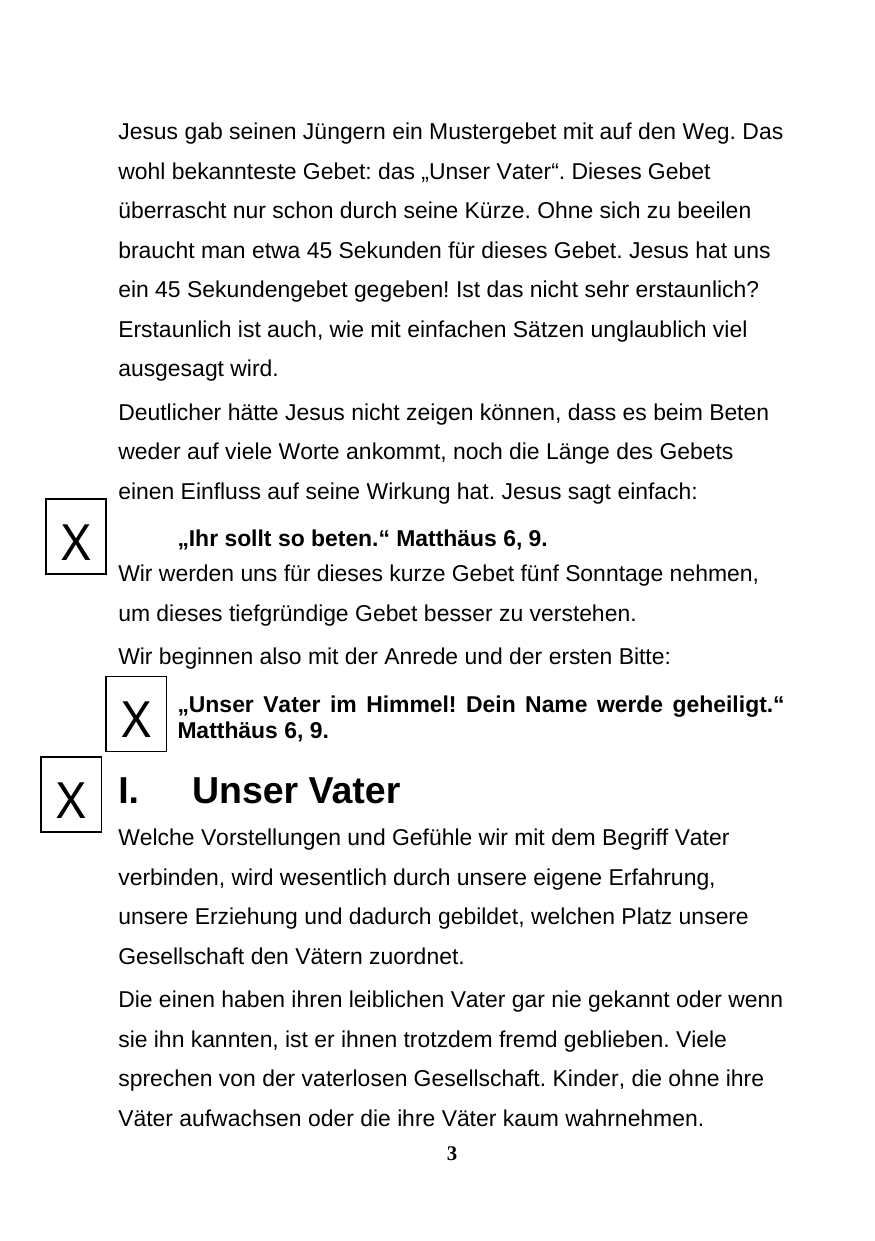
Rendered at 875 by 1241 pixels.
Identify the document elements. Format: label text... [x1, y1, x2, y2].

list Die einen haben ihren leiblichen Vater gar nie gekannt oder wenn sie ihn kannten, ist er ihnen trotzdem fremd geblieben. Viele sprechen von der vaterlosen Gesellschaft. Kinder, die ohne ihre Väter aufwachsen oder die ihre Väter kaum wahrnehmen. [118, 986, 785, 1131]
list Welche Vorstellungen und Gefühle wir mit dem Begriff Vater verbinden, wird wesentlich durch unsere eigene Erfahrung, unsere Erziehung und dadurch gebildet, welchen Platz unsere Gesellschaft den Vätern zuordnet. [118, 824, 785, 969]
text „Unser Vater im Himmel! Dein Name werde geheiligt.“ Matthäus 6, 9. [177, 691, 785, 744]
list Deutlicher hätte Jesus nicht zeigen können, dass es beim Beten weder auf viele Worte ankommt, noch die Länge des Gebets einen Einfluss auf seine Wirkung hat. Jesus sagt einfach: [118, 399, 785, 504]
text „Ihr sollt so beten.“ Matthäus 6, 9. [177, 525, 785, 552]
subtitle Unser Vater [118, 769, 785, 812]
list Jesus gab seinen Jüngern ein Mustergebet mit auf den Weg. Das wohl bekannteste Gebet: das „Unser Vater“. Dieses Gebet überrascht nur schon durch seine Kürze. Ohne sich zu beeilen braucht man etwa 45 Sekunden für dieses Gebet. Jesus hat uns ein 45 Sekundengebet gegeben! Ist das nicht sehr erstaunlich? Erstaunlich ist auch, wie mit einfachen Sätzen unglaublich viel ausgesagt wird. [118, 118, 785, 381]
list Wir beginnen also mit der Anrede und der ersten Bitte: [118, 643, 785, 669]
list Wir werden uns für dieses kurze Gebet fünf Sonntage nehmen, um dieses tiefgründige Gebet besser zu verstehen. [118, 560, 785, 626]
